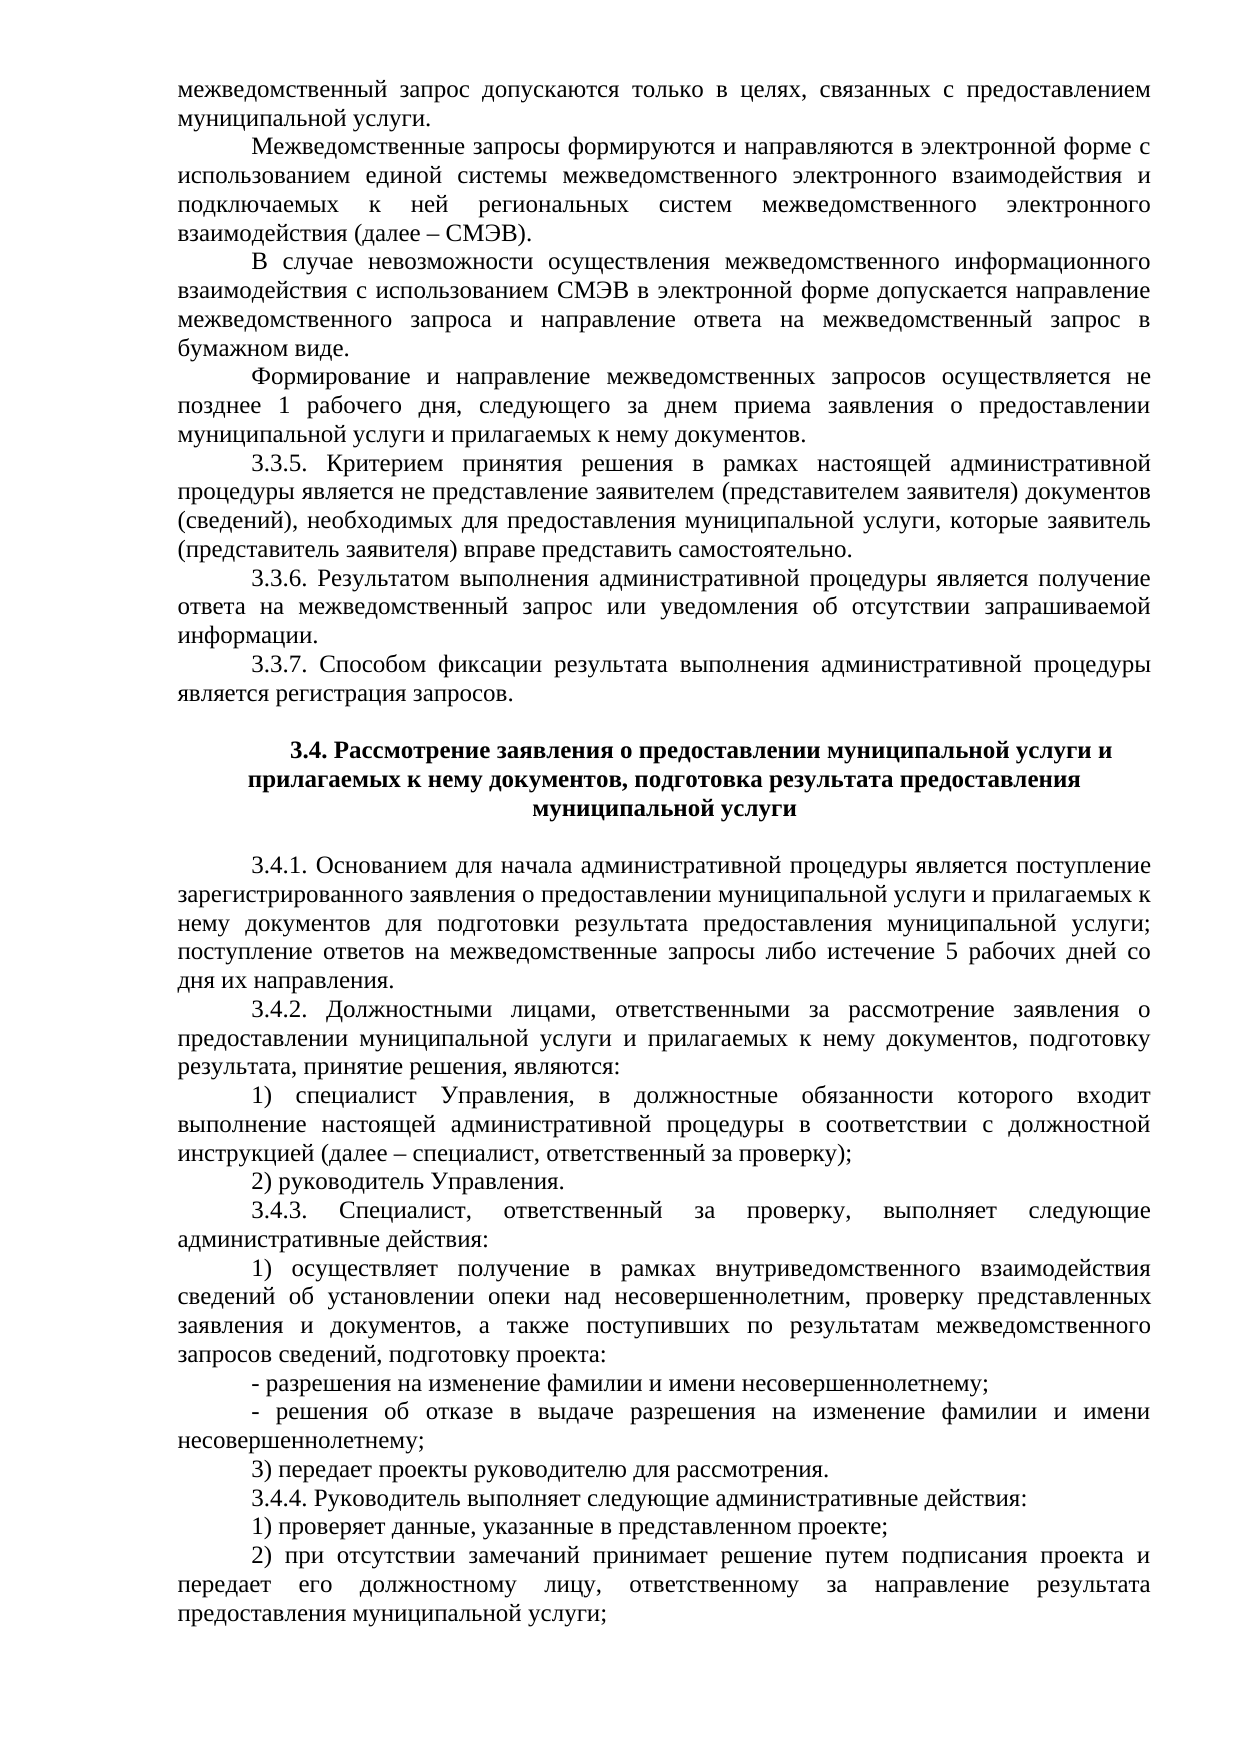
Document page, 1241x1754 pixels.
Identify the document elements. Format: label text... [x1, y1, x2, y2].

text 3.4.2. Должностными лицами, ответственными за рассмотрение заявления о предоставлении муниципальной услуги и прилагаемых к нему документов, подготовку результата, принятие решения, являются: [177, 994, 1152, 1080]
text 3.3.5. Критерием принятия решения в рамках настоящей административной процедуры является не представление заявителем (представителем заявителя) документов (сведений), необходимых для предоставления муниципальной услуги, которые заявитель (представитель заявителя) вправе представить самостоятельно. [177, 448, 1152, 563]
text 2) при отсутствии замечаний принимает решение путем подписания проекта и передает его должностному лицу, ответственному за направление результата предоставления муниципальной услуги; [177, 1540, 1152, 1626]
text 3) передает проекты руководителю для рассмотрения. [177, 1454, 1152, 1483]
text 3.3.7. Способом фиксации результата выполнения административной процедуры является регистрация запросов. [177, 649, 1152, 706]
text 3.4. Рассмотрение заявления о предоставлении муниципальной услуги и прилагаемых к нему документов, подготовка результата предоставления муниципальной услуги [177, 735, 1152, 821]
text Формирование и направление межведомственных запросов осуществляется не позднее 1 рабочего дня, следующего за днем приема заявления о предоставлении муниципальной услуги и прилагаемых к нему документов. [177, 361, 1152, 448]
text В случае невозможности осуществления межведомственного информационного взаимодействия с использованием СМЭВ в электронной форме допускается направление межведомственного запроса и направление ответа на межведомственный запрос в бумажном виде. [177, 246, 1152, 361]
text - разрешения на изменение фамилии и имени несовершеннолетнему; [177, 1368, 1152, 1396]
text 1) осуществляет получение в рамках внутриведомственного взаимодействия сведений об установлении опеки над несовершеннолетним, проверку представленных заявления и документов, а также поступивших по результатам межведомственного запросов сведений, подготовку проекта: [177, 1253, 1152, 1368]
text Межведомственные запросы формируются и направляются в электронной форме с использованием единой системы межведомственного электронного взаимодействия и подключаемых к ней региональных систем межведомственного электронного взаимодействия (далее – СМЭВ). [177, 131, 1152, 246]
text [177, 74, 1152, 131]
text 2) руководитель Управления. [177, 1166, 1152, 1195]
text 3.4.1. Основанием для начала административной процедуры является поступление зарегистрированного заявления о предоставлении муниципальной услуги и прилагаемых к нему документов для подготовки результата предоставления муниципальной услуги; поступление ответов на межведомственные запросы либо истечение 5 рабочих дней со дня их направления. [177, 850, 1152, 994]
text 3.4.4. Руководитель выполняет следующие административные действия: [177, 1483, 1152, 1511]
text - решения об отказе в выдаче разрешения на изменение фамилии и имени несовершеннолетнему; [177, 1396, 1152, 1454]
text 1) проверяет данные, указанные в представленном проекте; [177, 1511, 1152, 1540]
text 1) специалист Управления, в должностные обязанности которого входит выполнение настоящей административной процедуры в соответствии с должностной инструкцией (далее – специалист, ответственный за проверку); [177, 1080, 1152, 1166]
text 3.3.6. Результатом выполнения административной процедуры является получение ответа на межведомственный запрос или уведомления об отсутствии запрашиваемой информации. [177, 563, 1152, 649]
text 3.4.3. Специалист, ответственный за проверку, выполняет следующие административные действия: [177, 1195, 1152, 1253]
